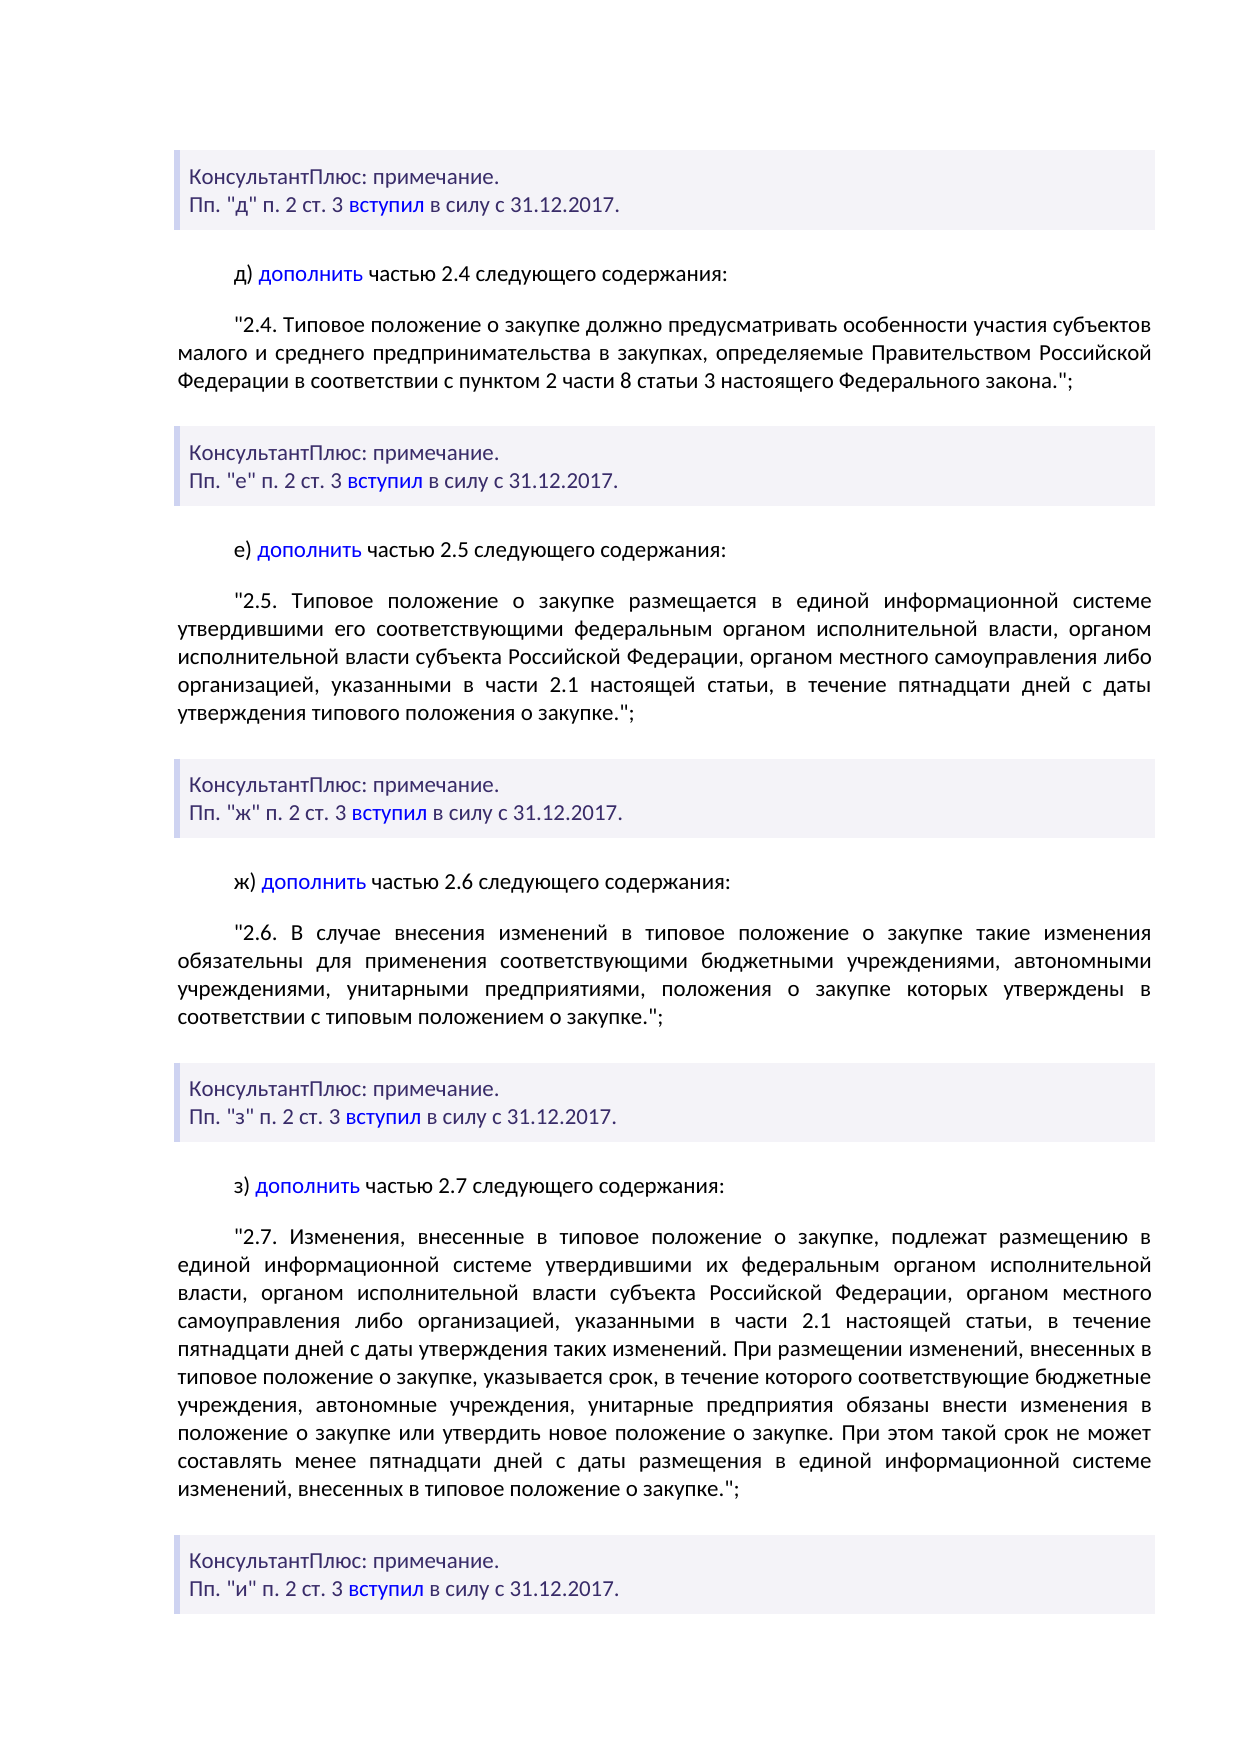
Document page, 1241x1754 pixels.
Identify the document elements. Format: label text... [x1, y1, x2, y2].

table_header КонсультантПлюс: примечание. Пп. "д" п. 2 ст. 3 вступил в силу с 31.12.2017. [180, 150, 1149, 230]
text з) дополнить частью 2.7 следующего содержания: [177, 1171, 1152, 1199]
text д) дополнить частью 2.4 следующего содержания: [177, 259, 1152, 287]
table_header КонсультантПлюс: примечание. Пп. "з" п. 2 ст. 3 вступил в силу с 31.12.2017. [180, 1063, 1149, 1142]
text "2.5. Типовое положение о закупке размещается в единой информационной системе утвердившими его соответствующими федеральным органом исполнительной власти, органом исполнительной власти субъекта Российской Федерации, органом местного самоуправления либо организацией, указанными в части 2.1 настоящей статьи, в течение пятнадцати дней с даты утверждения типового положения о закупке."; [177, 586, 1152, 726]
text "2.4. Типовое положение о закупке должно предусматривать особенности участия субъектов малого и среднего предпринимательства в закупках, определяемые Правительством Российской Федерации в соответствии с пунктом 2 части 8 статьи 3 настоящего Федерального закона."; [177, 310, 1152, 394]
text "2.7. Изменения, внесенные в типовое положение о закупке, подлежат размещению в единой информационной системе утвердившими их федеральным органом исполнительной власти, органом исполнительной власти субъекта Российской Федерации, органом местного самоуправления либо организацией, указанными в части 2.1 настоящей статьи, в течение пятнадцати дней с даты утверждения таких изменений. При размещении изменений, внесенных в типовое положение о закупке, указывается срок, в течение которого соответствующие бюджетные учреждения, автономные учреждения, унитарные предприятия обязаны внести изменения в положение о закупке или утвердить новое положение о закупке. При этом такой срок не может составлять менее пятнадцати дней с даты размещения в единой информационной системе изменений, внесенных в типовое положение о закупке."; [177, 1222, 1152, 1502]
table_header КонсультантПлюс: примечание. Пп. "е" п. 2 ст. 3 вступил в силу с 31.12.2017. [180, 426, 1149, 506]
text "2.6. В случае внесения изменений в типовое положение о закупке такие изменения обязательны для применения соответствующими бюджетными учреждениями, автономными учреждениями, унитарными предприятиями, положения о закупке которых утверждены в соответствии с типовым положением о закупке."; [177, 918, 1152, 1030]
text е) дополнить частью 2.5 следующего содержания: [177, 535, 1152, 563]
table_header КонсультантПлюс: примечание. Пп. "ж" п. 2 ст. 3 вступил в силу с 31.12.2017. [180, 759, 1149, 838]
table_header КонсультантПлюс: примечание. Пп. "и" п. 2 ст. 3 вступил в силу с 31.12.2017. [180, 1535, 1149, 1614]
text ж) дополнить частью 2.6 следующего содержания: [177, 867, 1152, 895]
